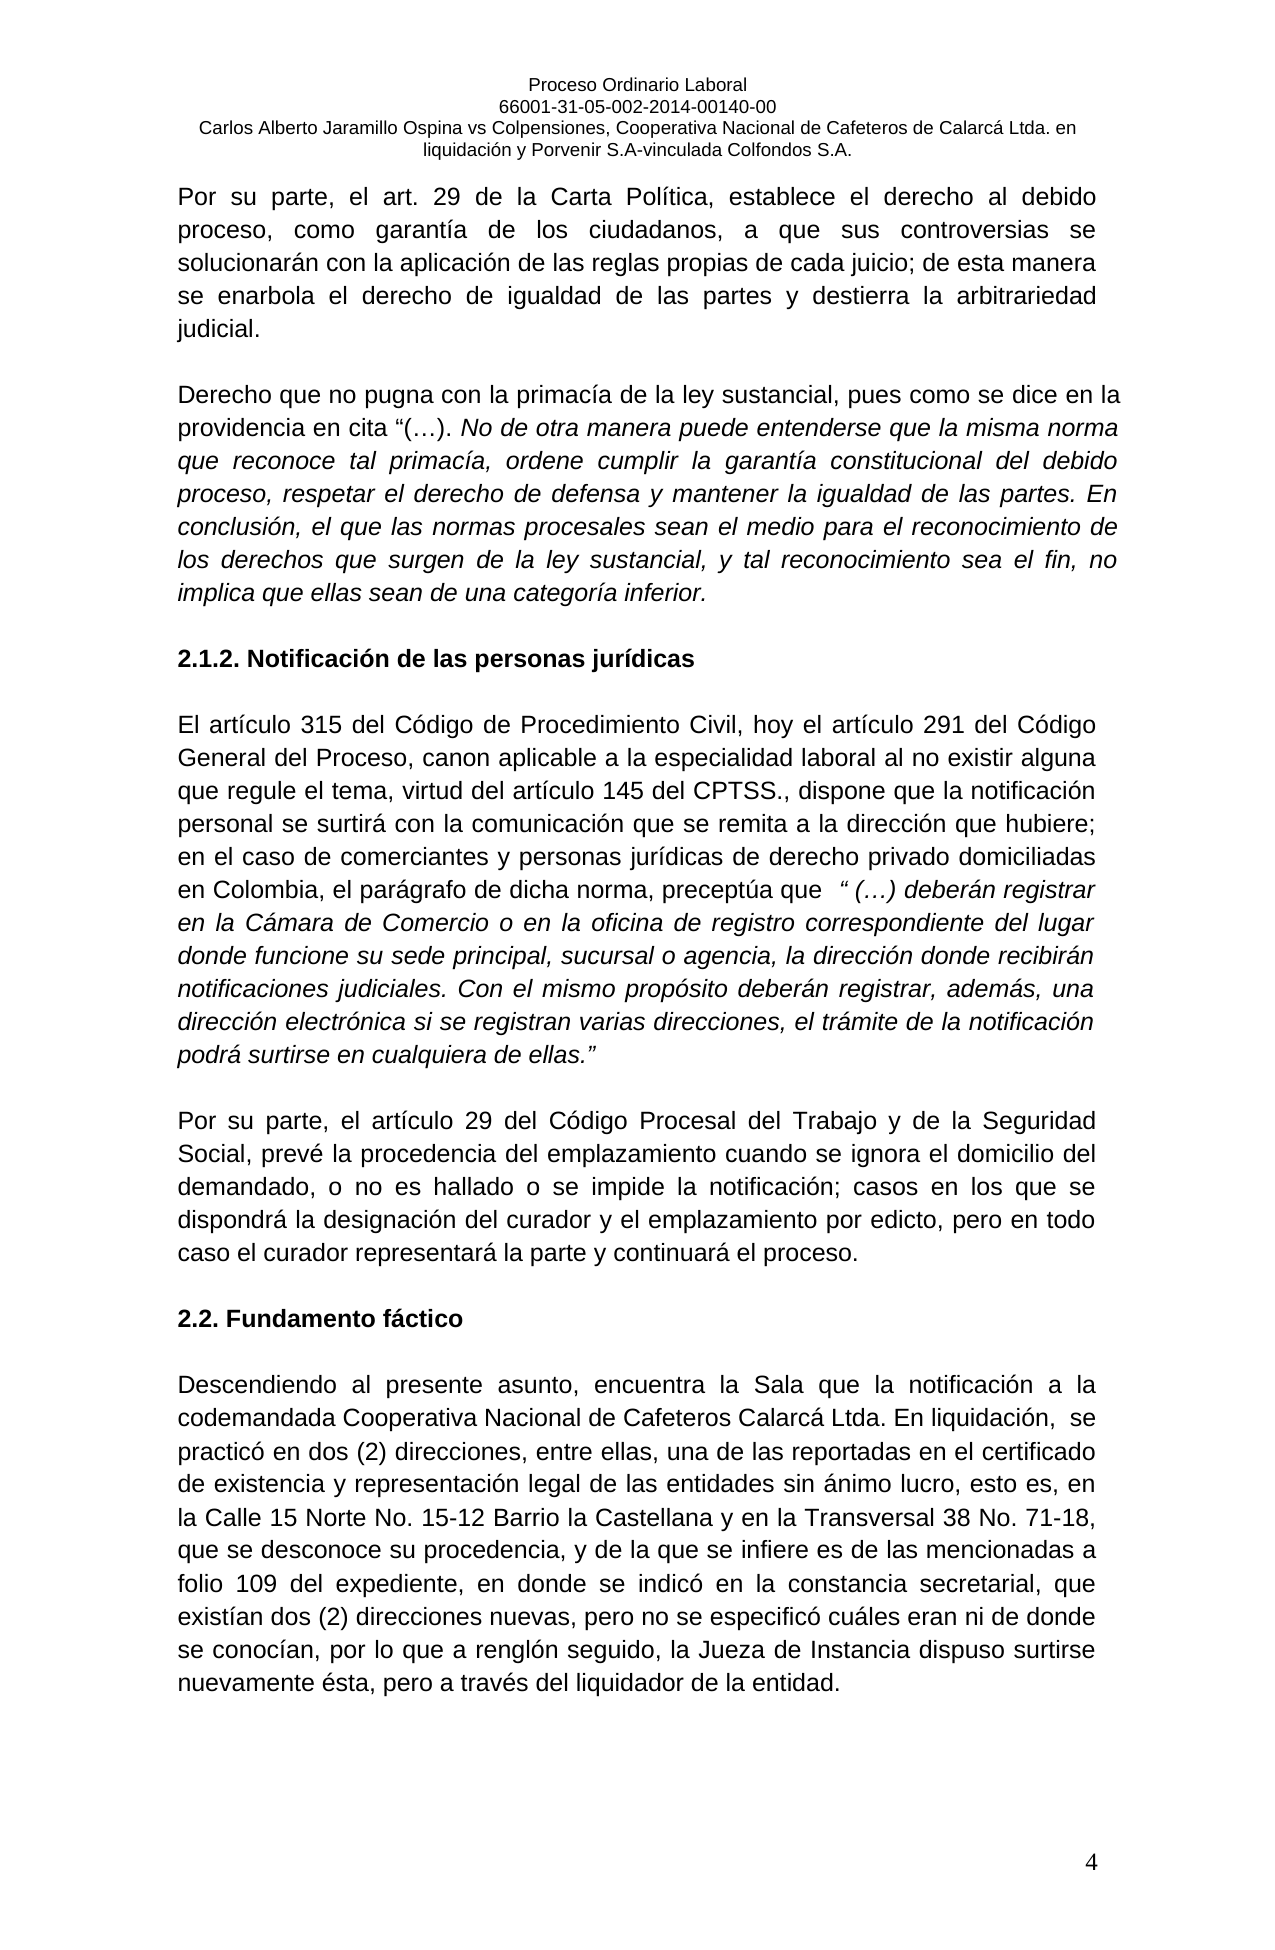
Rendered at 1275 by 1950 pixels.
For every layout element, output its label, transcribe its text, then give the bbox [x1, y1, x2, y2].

text El artículo 315 del Código de Procedimiento Civil, hoy el artículo 291 del Código General del Proceso, canon aplicable a la especialidad laboral al no existir alguna que regule el tema, virtud del artículo 145 del CPTSS., dispone que la notificación personal se surtirá con la comunicación que se remita a la dirección que hubiere; en el caso de comerciantes y personas jurídicas de derecho privado domiciliadas en Colombia, el parágrafo de dicha norma, preceptúa que “ (…) deberán registrar en la Cámara de Comercio o en la oficina de registro correspondiente del lugar donde funcione su sede principal, sucursal o agencia, la dirección donde recibirán notificaciones judiciales. Con el mismo propósito deberán registrar, además, una dirección electrónica si se registran varias direcciones, el trámite de la notificación podrá surtirse en cualquiera de ellas.” [177, 710, 1098, 1069]
text Descendiendo al presente asunto, encuentra la Sala que la notificación a la codemandada Cooperativa Nacional de Cafeteros Calarcá Ltda. En liquidación, se practicó en dos (2) direcciones, entre ellas, una de las reportadas en el certificado de existencia y representación legal de las entidades sin ánimo lucro, esto es, en la Calle 15 Norte No. 15-12 Barrio la Castellana y en la Transversal 38 No. 71-18, que se desconoce su procedencia, y de la que se infiere es de las mencionadas a folio 109 del expediente, en donde se indicó en la constancia secretarial, que existían dos (2) direcciones nuevas, pero no se especificó cuáles eran ni de donde se conocían, por lo que a renglón seguido, la Jueza de Instancia dispuso surtirse nuevamente ésta, pero a través del liquidador de la entidad. [177, 1370, 1098, 1696]
text Por su parte, el art. 29 de la Carta Política, establece el derecho al debido proceso, como garantía de los ciudadanos, a que sus controversias se solucionarán con la aplicación de las reglas propias de cada juicio; de esta manera se enarbola el derecho de igualdad de las partes y destierra la arbitrariedad judicial. [177, 182, 1098, 342]
text 2.2. Fundamento fáctico [177, 1304, 1098, 1333]
text Por su parte, el artículo 29 del Código Procesal del Trabajo y de la Seguridad Social, prevé la procedencia del emplazamiento cuando se ignora el domicilio del demandado, o no es hallado o se impide la notificación; casos en los que se dispondrá la designación del curador y el emplazamiento por edicto, pero en todo caso el curador representará la parte y continuará el proceso. [177, 1106, 1098, 1267]
text Derecho que no pugna con la primacía de la ley sustancial, pues como se dice en la providencia en cita “(…). No de otra manera puede entenderse que la misma norma que reconoce tal primacía, ordene cumplir la garantía constitucional del debido proceso, respetar el derecho de defensa y mantener la igualdad de las partes. En conclusión, el que las normas procesales sean el medio para el reconocimiento de los derechos que surgen de la ley sustancial, y tal reconocimiento sea el fin, no implica que ellas sean de una categoría inferior. [177, 380, 1122, 607]
text 2.1.2. Notificación de las personas jurídicas [177, 644, 1122, 673]
